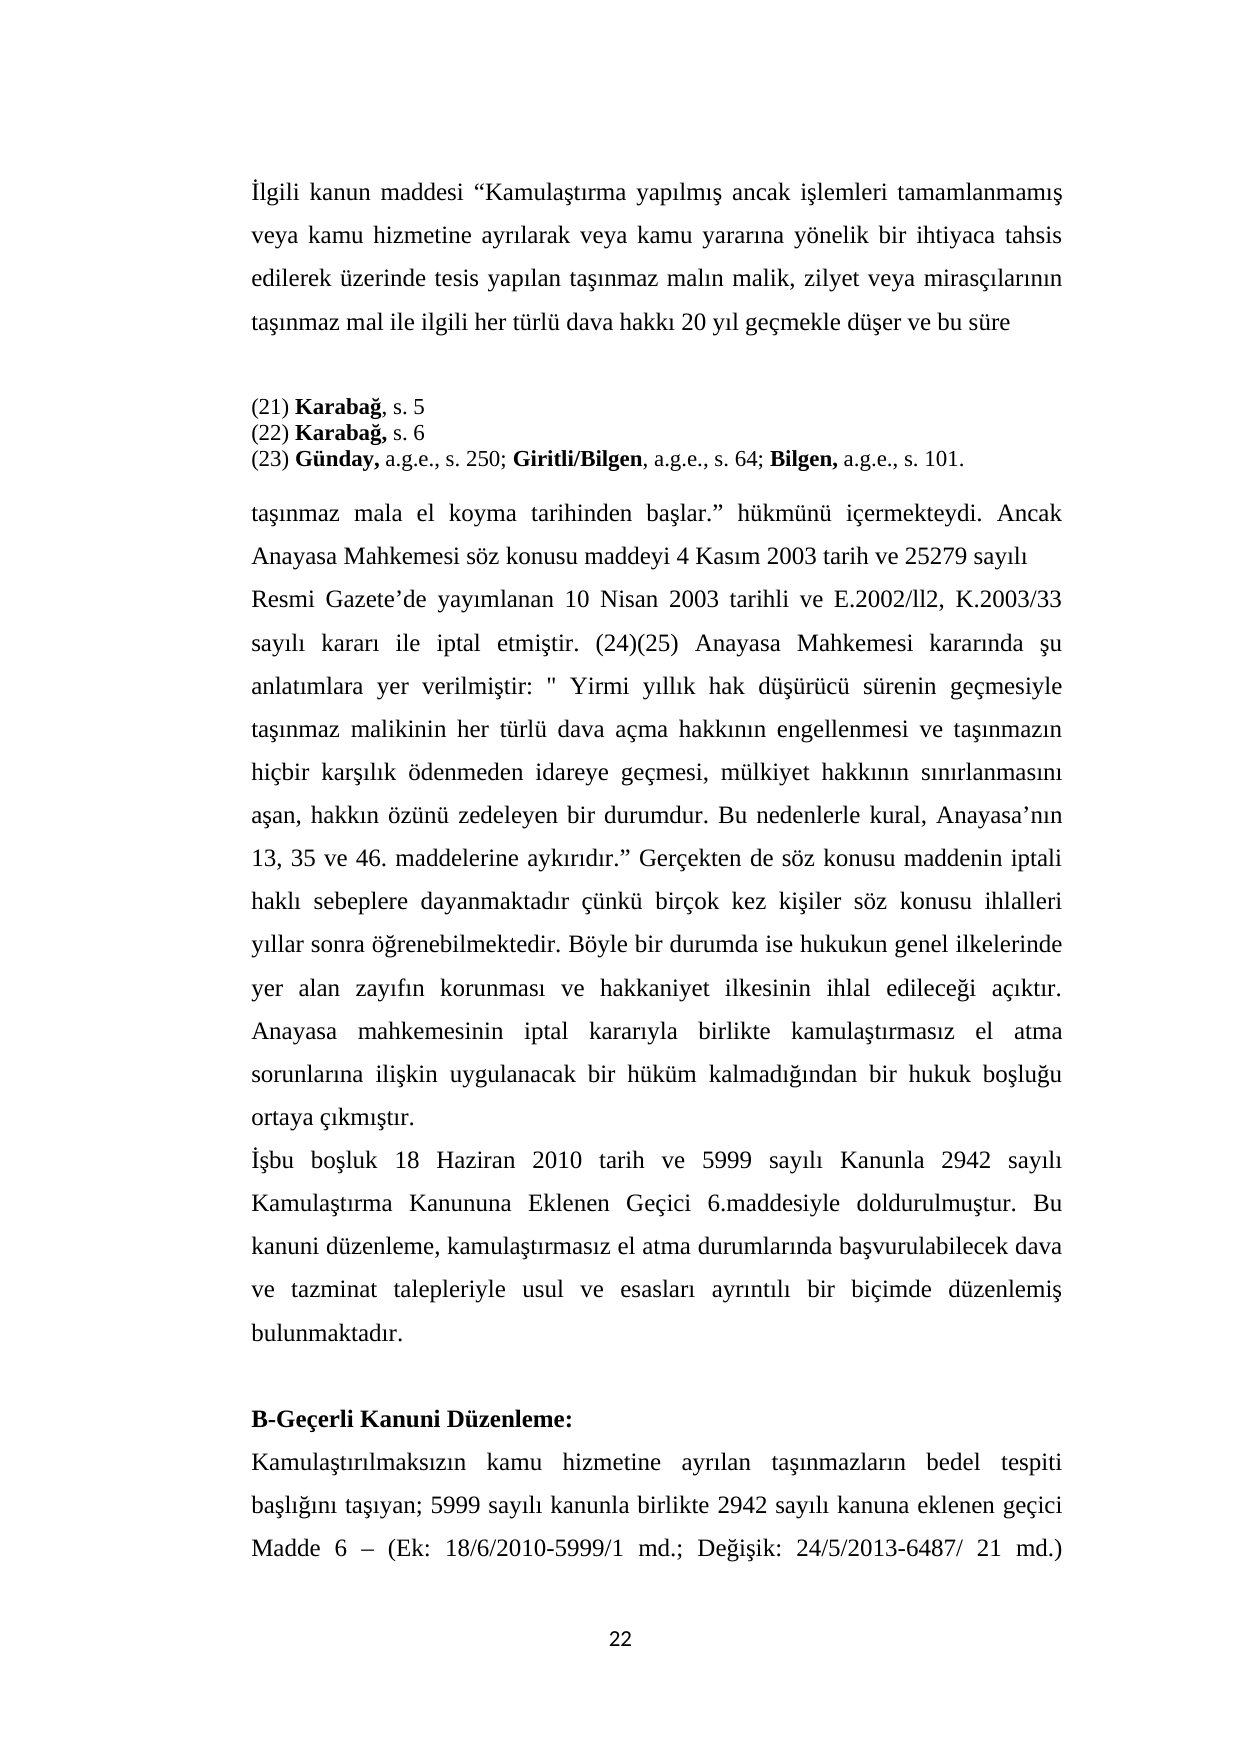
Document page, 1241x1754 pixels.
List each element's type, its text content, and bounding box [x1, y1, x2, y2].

text (22) Karabağ, s. 6 [251, 419, 1063, 446]
text (21) Karabağ, s. 5 [251, 393, 1063, 419]
text B-Geçerli Kanuni Düzenleme: [251, 1404, 1063, 1433]
text Resmi Gazete’de yayımlanan 10 Nisan 2003 tarihli ve E.2002/ll2, K.2003/33 sayılı kararı ile iptal etmiştir. (24)(25) Anayasa Mahkemesi kararında şu anlatımlara yer verilmiştir: " Yirmi yıllık hak düşürücü sürenin geçmesiyle taşınmaz malikinin her türlü dava açma hakkının engellenmesi ve taşınmazın hiçbir karşılık ödenmeden idareye geçmesi, mülkiyet hakkının sınırlanmasını aşan, hakkın özünü zedeleyen bir durumdur. Bu nedenlerle kural, Anayasa’nın 13, 35 ve 46. maddelerine aykırıdır.” Gerçekten de söz konusu maddenin iptali haklı sebeplere dayanmaktadır çünkü birçok kez kişiler söz konusu ihlalleri yıllar sonra öğrenebilmektedir. Böyle bir durumda ise hukukun genel ilkelerinde yer alan zayıfın korunması ve hakkaniyet ilkesinin ihlal edileceği açıktır. Anayasa mahkemesinin iptal kararıyla birlikte kamulaştırmasız el atma sorunlarına ilişkin uygulanacak bir hüküm kalmadığından bir hukuk boşluğu ortaya çıkmıştır. [251, 584, 1063, 1131]
text (23) Günday, a.g.e., s. 250; Giritli/Bilgen, a.g.e., s. 64; Bilgen, a.g.e., s. 101. [251, 446, 1063, 472]
text taşınmaz mala el koyma tarihinden başlar.” hükmünü içermekteydi. Ancak Anayasa Mahkemesi söz konusu maddeyi 4 Kasım 2003 tarih ve 25279 sayılı [251, 498, 1063, 570]
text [251, 177, 1063, 335]
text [251, 1447, 1063, 1562]
text İşbu boşluk 18 Haziran 2010 tarih ve 5999 sayılı Kanunla 2942 sayılı Kamulaştırma Kanununa Eklenen Geçici 6.maddesiyle doldurulmuştur. Bu kanuni düzenleme, kamulaştırmasız el atma durumlarında başvurulabilecek dava ve tazminat talepleriyle usul ve esasları ayrıntılı bir biçimde düzenlemiş bulunmaktadır. [251, 1145, 1063, 1346]
